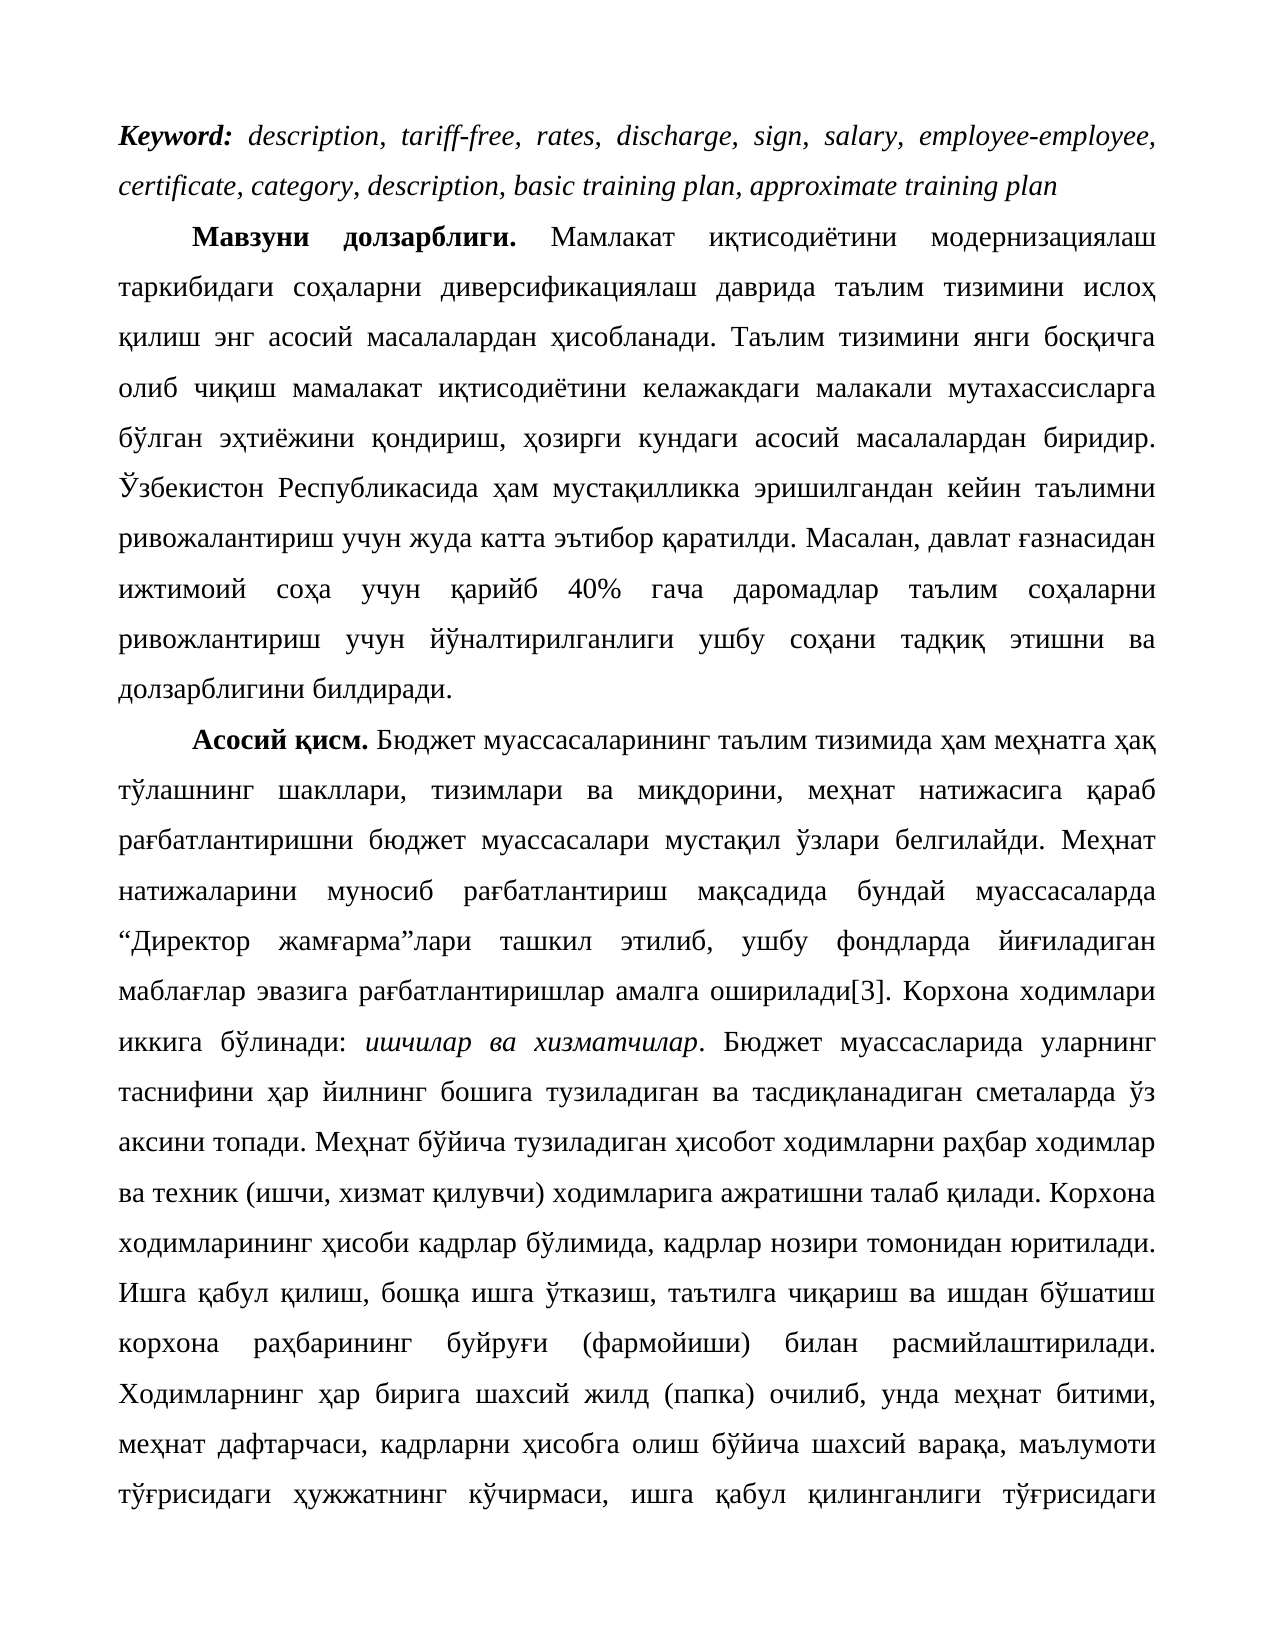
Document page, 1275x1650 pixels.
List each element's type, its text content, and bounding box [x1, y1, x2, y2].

text Keyword: description, tariff-free, rates, discharge, sign, salary, employee-employee, certificate, category, description, basic training plan, approximate training plan [118, 118, 1157, 202]
text Мавзуни долзарблиги. Мамлакат иқтисодиётини модернизациялаш таркибидаги соҳаларни диверсификациялаш даврида таълим тизимини ислоҳ қилиш энг асосий масалалардан ҳисобланади. Таълим тизимини янги босқичга олиб чиқиш мамалакат иқтисодиётини келажакдаги малакали мутахассисларга бўлган эҳтиёжини қондириш, ҳозирги кундаги асосий масалалардан биридир. Ўзбекистон Республикасида ҳам мустақилликка эришилгандан кейин таълимни ривожалантириш учун жуда катта эътибор қаратилди. Масалан, давлат ғазнасидан ижтимоий соҳа учун қарийб 40% гача даромадлар таълим соҳаларни ривожлантириш учун йўналтирилганлиги ушбу соҳани тадқиқ этишни ва долзарблигини билдиради. [118, 219, 1157, 705]
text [118, 722, 1157, 1510]
